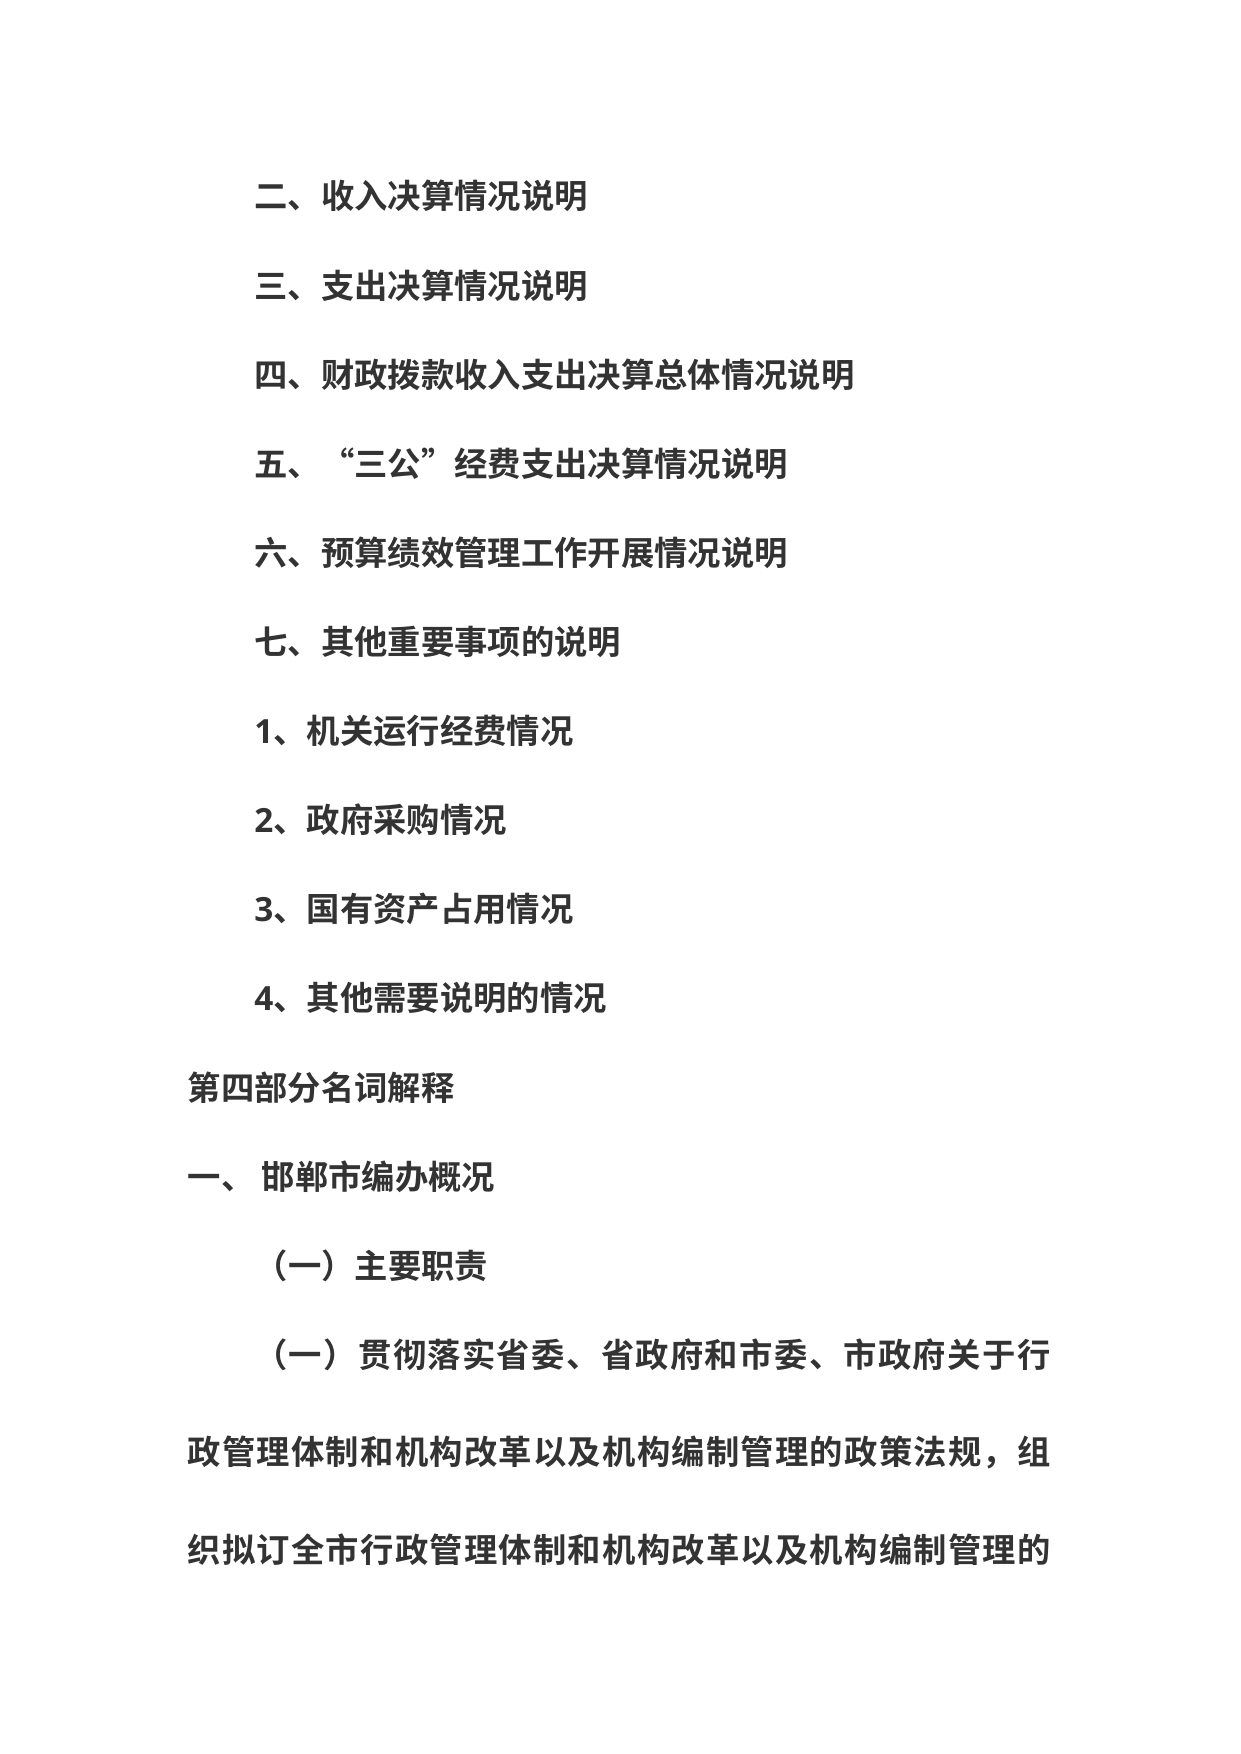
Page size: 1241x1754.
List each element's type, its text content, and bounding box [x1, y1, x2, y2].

text 五、“三公”经费支出决算情况说明 [187, 429, 1053, 494]
text 七、其他重要事项的说明 [187, 607, 1053, 672]
text 3、国有资产占用情况 [187, 875, 1053, 940]
text 一、 邯郸市编办概况 [187, 1142, 1053, 1207]
text （一）主要职责 [187, 1231, 1053, 1296]
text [187, 1320, 1053, 1580]
text 2、政府采购情况 [187, 786, 1053, 851]
text 1、机关运行经费情况 [187, 696, 1053, 761]
text 二、收入决算情况说明 [187, 162, 1053, 227]
text 三、支出决算情况说明 [187, 251, 1053, 316]
text 4、其他需要说明的情况 [187, 964, 1053, 1029]
text 第四部分名词解释 [187, 1053, 1053, 1118]
text 四、财政拨款收入支出决算总体情况说明 [187, 340, 1053, 405]
text 六、预算绩效管理工作开展情况说明 [187, 518, 1053, 583]
